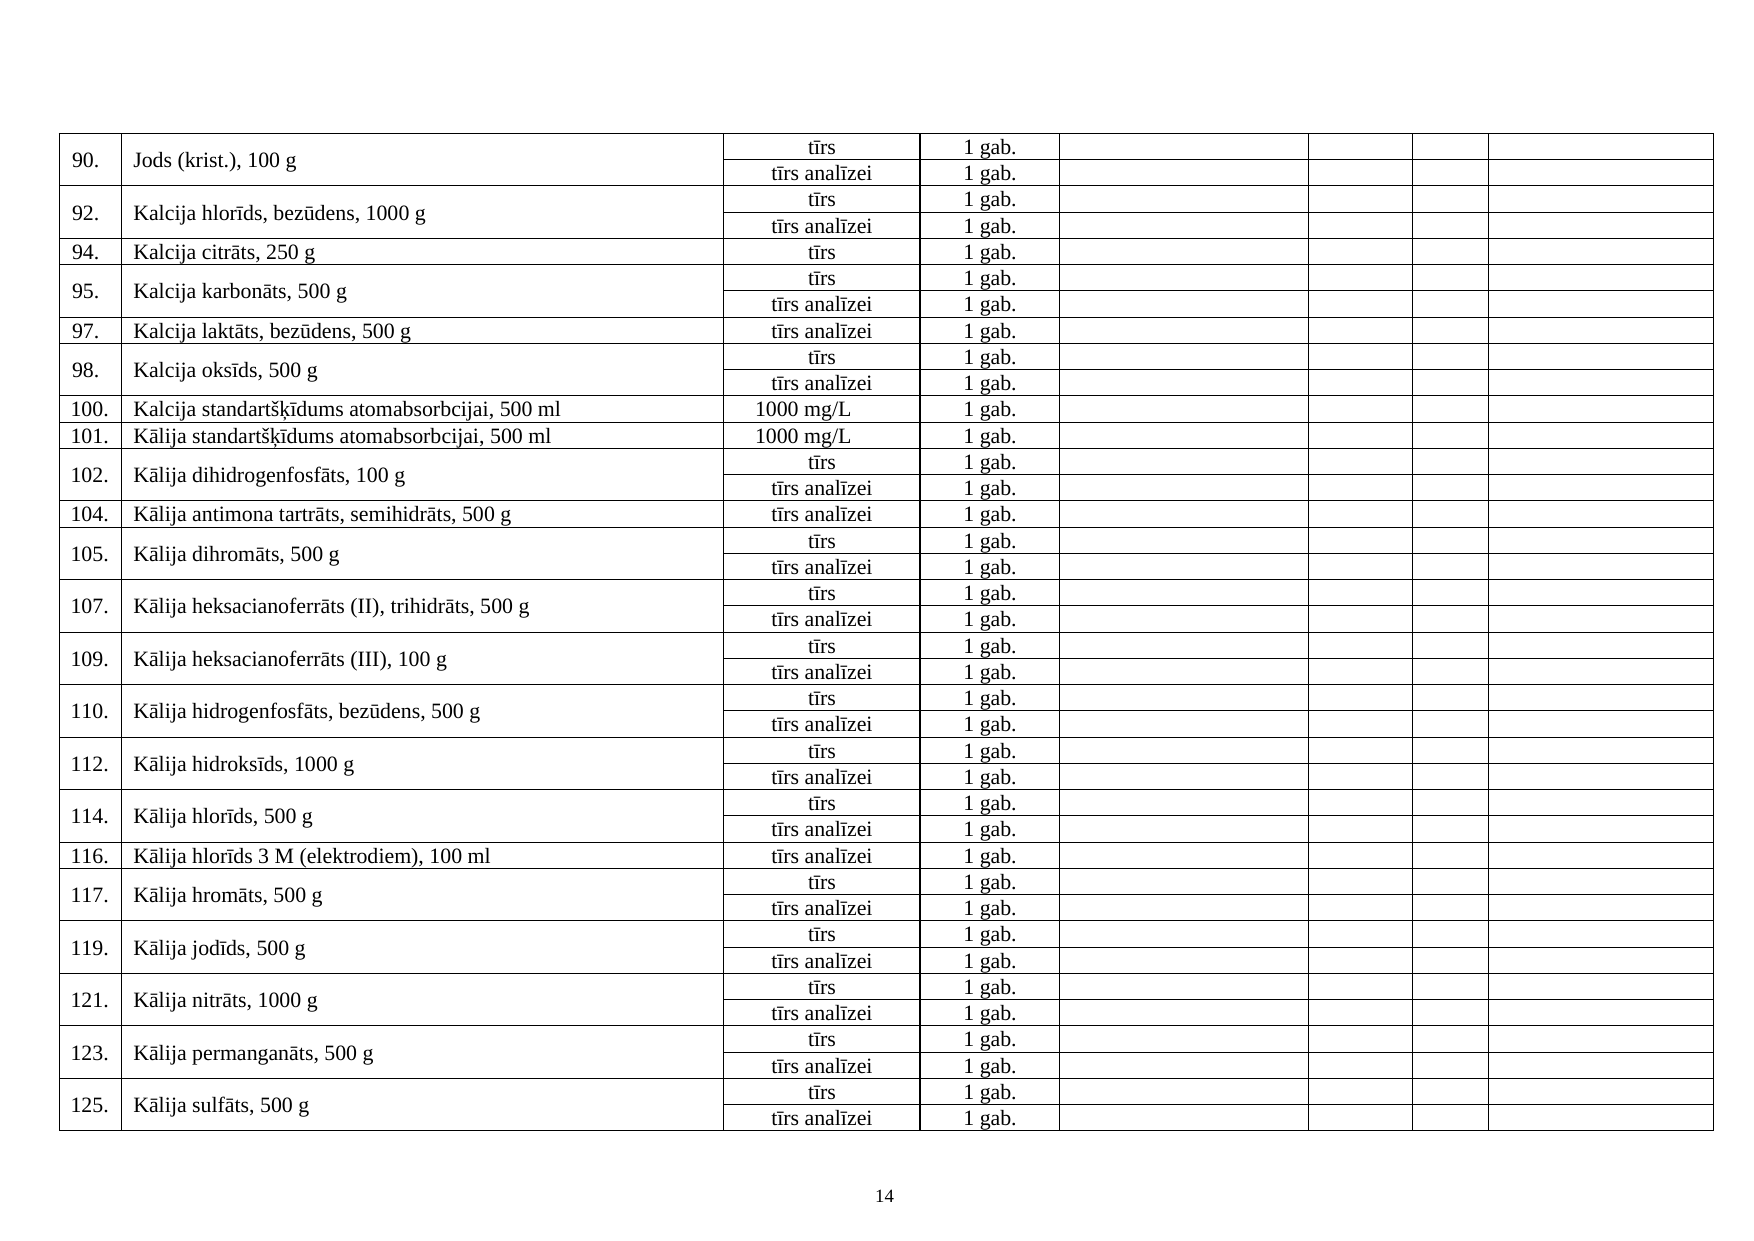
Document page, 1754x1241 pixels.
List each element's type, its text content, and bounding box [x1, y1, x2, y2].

table_cell [60, 186, 121, 238]
table_cell [1060, 790, 1308, 815]
table_cell 1 gab. [921, 790, 1059, 815]
table_cell 1 gab. [921, 528, 1059, 553]
table_cell [1489, 659, 1713, 684]
table_cell [1060, 1105, 1308, 1130]
table_cell [1309, 134, 1412, 159]
table_cell [1060, 186, 1308, 212]
table_cell [1413, 318, 1488, 343]
table_cell [1060, 265, 1308, 290]
table_cell [1413, 921, 1488, 947]
table_cell [1489, 528, 1713, 553]
table_cell [60, 869, 121, 920]
table_cell [60, 423, 121, 448]
table_cell [1413, 606, 1488, 632]
table_cell [60, 580, 121, 632]
table_cell tīrs analīzei [724, 213, 919, 238]
table_cell 1 gab. [921, 974, 1059, 999]
table_cell 1 gab. [921, 213, 1059, 238]
table_cell [1413, 160, 1488, 185]
table_cell Kālija dihidrogenfosfāts, 100 g [122, 449, 723, 500]
table_cell [1489, 370, 1713, 395]
table_cell [60, 449, 121, 500]
table_cell tīrs [724, 974, 919, 999]
table_cell [1489, 895, 1713, 920]
table_cell [1309, 449, 1412, 474]
table_cell [1060, 606, 1308, 632]
table_cell [1060, 1026, 1308, 1052]
table_cell 1 gab. [921, 1026, 1059, 1052]
table_cell [1413, 764, 1488, 789]
table_cell 1 gab. [921, 265, 1059, 290]
table_cell tīrs [724, 869, 919, 894]
table_cell [1413, 738, 1488, 763]
table_cell [1060, 685, 1308, 710]
table_cell [1413, 449, 1488, 474]
table_cell [1309, 528, 1412, 553]
table_cell 1 gab. [921, 1053, 1059, 1078]
table_cell [1309, 685, 1412, 710]
table_cell tīrs [724, 738, 919, 763]
table_cell [60, 1026, 121, 1078]
table_cell tīrs analīzei [724, 370, 919, 395]
table_cell [1413, 475, 1488, 500]
table_cell tīrs [724, 186, 919, 212]
table_cell [1489, 843, 1713, 868]
table_cell [1309, 160, 1412, 185]
table_cell tīrs [724, 790, 919, 815]
table_cell 1 gab. [921, 1079, 1059, 1104]
table_cell [1489, 449, 1713, 474]
table_cell [1309, 869, 1412, 894]
table_cell 1 gab. [921, 186, 1059, 212]
table_cell [1413, 1026, 1488, 1052]
table_cell [1309, 816, 1412, 842]
table_cell [60, 528, 121, 579]
table_cell [1060, 213, 1308, 238]
table_cell [1309, 606, 1412, 632]
table_cell [1413, 659, 1488, 684]
table_cell tīrs [724, 1026, 919, 1052]
table_cell [1489, 554, 1713, 579]
table_cell [1489, 869, 1713, 894]
table_cell [1413, 501, 1488, 527]
table_cell 1 gab. [921, 711, 1059, 737]
table_cell [1413, 528, 1488, 553]
table_cell [1413, 1105, 1488, 1130]
table_cell 1 gab. [921, 1105, 1059, 1130]
table_cell tīrs [724, 134, 919, 159]
table_cell [1309, 580, 1412, 605]
table_cell [1489, 396, 1713, 422]
table_cell [1489, 764, 1713, 789]
table_cell 1 gab. [921, 843, 1059, 868]
table_cell [1489, 160, 1713, 185]
table_cell [1489, 291, 1713, 317]
table_cell [1413, 423, 1488, 448]
table_cell [1413, 580, 1488, 605]
table_cell [1413, 265, 1488, 290]
table_cell [1413, 974, 1488, 999]
table_cell [60, 843, 121, 868]
table_cell tīrs analīzei [724, 606, 919, 632]
table_cell [60, 738, 121, 789]
table_cell tīrs analīzei [724, 711, 919, 737]
table_cell Kālija nitrāts, 1000 g [122, 974, 723, 1025]
table_cell tīrs analīzei [724, 1105, 919, 1130]
table_cell 1 gab. [921, 895, 1059, 920]
table_cell Kalcija standartšķīdums atomabsorbcijai, 500 ml [122, 396, 723, 422]
table_cell Kālija dihromāts, 500 g [122, 528, 723, 579]
table_cell [60, 501, 121, 527]
table_cell [1309, 843, 1412, 868]
table_cell [1060, 344, 1308, 369]
table_cell [1489, 186, 1713, 212]
table_cell 1 gab. [921, 764, 1059, 789]
table_cell 1 gab. [921, 396, 1059, 422]
table_cell [60, 974, 121, 1025]
table_cell [1060, 764, 1308, 789]
table_cell [1060, 895, 1308, 920]
table_cell Kālija sulfāts, 500 g [122, 1079, 723, 1130]
table_cell [1413, 843, 1488, 868]
table_cell tīrs analīzei [724, 318, 919, 343]
table_cell [60, 265, 121, 317]
table_cell [1060, 869, 1308, 894]
table_cell 1 gab. [921, 869, 1059, 894]
table_cell [1489, 239, 1713, 264]
table_cell [60, 396, 121, 422]
table_cell 1 gab. [921, 423, 1059, 448]
table_cell [1413, 291, 1488, 317]
table_cell [1413, 1000, 1488, 1025]
table_cell 1000 mg/L [724, 423, 919, 448]
table_cell tīrs analīzei [724, 764, 919, 789]
table_cell [1060, 1079, 1308, 1104]
table_cell Kālija hidrogenfosfāts, bezūdens, 500 g [122, 685, 723, 737]
table_cell [1060, 659, 1308, 684]
table_cell [1489, 711, 1713, 737]
table_cell [1309, 948, 1412, 973]
table_cell tīrs [724, 921, 919, 947]
table_cell Kālija standartšķīdums atomabsorbcijai, 500 ml [122, 423, 723, 448]
table_cell tīrs analīzei [724, 160, 919, 185]
table_cell [1309, 475, 1412, 500]
table_cell [1413, 869, 1488, 894]
table_cell tīrs [724, 265, 919, 290]
table_cell tīrs analīzei [724, 948, 919, 973]
table_cell tīrs analīzei [724, 475, 919, 500]
table_cell Kālija heksacianoferrāts (II), trihidrāts, 500 g [122, 580, 723, 632]
table_cell 1 gab. [921, 134, 1059, 159]
table_cell Kālija permanganāts, 500 g [122, 1026, 723, 1078]
table_cell [1309, 318, 1412, 343]
table_cell tīrs [724, 344, 919, 369]
table_cell [1309, 239, 1412, 264]
table_cell 1 gab. [921, 291, 1059, 317]
table_cell tīrs [724, 580, 919, 605]
table_cell [1060, 160, 1308, 185]
table_cell [1309, 895, 1412, 920]
table_cell [1413, 344, 1488, 369]
table_cell [1309, 423, 1412, 448]
table_cell 1 gab. [921, 659, 1059, 684]
table_cell 1 gab. [921, 370, 1059, 395]
table_cell Kālija hlorīds, 500 g [122, 790, 723, 842]
table_cell [1309, 659, 1412, 684]
table_cell Kalcija laktāts, bezūdens, 500 g [122, 318, 723, 343]
table_cell [60, 921, 121, 973]
table_cell [60, 318, 121, 343]
table_cell tīrs analīzei [724, 554, 919, 579]
table_cell [1309, 790, 1412, 815]
table_cell [1060, 449, 1308, 474]
table_cell [1060, 1053, 1308, 1078]
table_cell 1 gab. [921, 580, 1059, 605]
table_cell [1309, 1105, 1412, 1130]
table_cell Kālija hromāts, 500 g [122, 869, 723, 920]
table_cell tīrs [724, 239, 919, 264]
table_cell [1309, 1026, 1412, 1052]
table_cell tīrs [724, 685, 919, 710]
table_cell [1060, 1000, 1308, 1025]
table_cell [1489, 606, 1713, 632]
table_cell Kalcija hlorīds, bezūdens, 1000 g [122, 186, 723, 238]
table_cell [1309, 711, 1412, 737]
table_cell [60, 633, 121, 684]
table_cell [1489, 685, 1713, 710]
table_cell [1060, 291, 1308, 317]
table_cell 1 gab. [921, 606, 1059, 632]
table_cell [1489, 1079, 1713, 1104]
table_cell tīrs analīzei [724, 843, 919, 868]
table_cell Kālija heksacianoferrāts (III), 100 g [122, 633, 723, 684]
table_cell [1489, 318, 1713, 343]
table_cell [1309, 265, 1412, 290]
table_cell [1413, 370, 1488, 395]
table_cell 1 gab. [921, 318, 1059, 343]
table_cell [60, 1079, 121, 1130]
table_cell [1489, 974, 1713, 999]
table_cell [1309, 396, 1412, 422]
table_cell [1413, 816, 1488, 842]
table_cell 1 gab. [921, 475, 1059, 500]
table_cell [1060, 633, 1308, 658]
table_cell [1060, 816, 1308, 842]
table_cell [1060, 580, 1308, 605]
table_cell 1 gab. [921, 816, 1059, 842]
table_cell 1 gab. [921, 160, 1059, 185]
table_cell [1413, 396, 1488, 422]
table_cell 1 gab. [921, 738, 1059, 763]
table_cell [1060, 134, 1308, 159]
table_cell [1489, 816, 1713, 842]
table_cell [1309, 213, 1412, 238]
table_cell [1413, 948, 1488, 973]
table_cell [1060, 711, 1308, 737]
table_cell [1413, 186, 1488, 212]
table_cell Kālija antimona tartrāts, semihidrāts, 500 g [122, 501, 723, 527]
table_cell [1489, 344, 1713, 369]
table_cell tīrs analīzei [724, 659, 919, 684]
table_cell [1309, 1053, 1412, 1078]
table_cell [60, 344, 121, 395]
table_cell [1413, 790, 1488, 815]
table_cell [1489, 501, 1713, 527]
table_cell [1413, 1053, 1488, 1078]
table_cell [1489, 265, 1713, 290]
table_cell [1489, 948, 1713, 973]
table_cell [60, 685, 121, 737]
table_cell [1060, 396, 1308, 422]
table_cell [1060, 239, 1308, 264]
table_cell 1 gab. [921, 685, 1059, 710]
table_cell tīrs [724, 1079, 919, 1104]
table_cell 1 gab. [921, 449, 1059, 474]
table_cell [1413, 711, 1488, 737]
table_cell [1309, 738, 1412, 763]
table_cell [1060, 974, 1308, 999]
table_cell [1060, 843, 1308, 868]
table_cell [1489, 738, 1713, 763]
table_cell [1309, 1079, 1412, 1104]
table_cell [1413, 213, 1488, 238]
table_cell Kalcija karbonāts, 500 g [122, 265, 723, 317]
table_cell [1060, 318, 1308, 343]
table_cell 1000 mg/L [724, 396, 919, 422]
table_cell [1309, 764, 1412, 789]
table_cell [1489, 475, 1713, 500]
table_cell [1309, 633, 1412, 658]
table_cell [1413, 554, 1488, 579]
table_cell [1060, 501, 1308, 527]
table_cell Kālija hlorīds 3 M (elektrodiem), 100 ml [122, 843, 723, 868]
table_cell [1309, 501, 1412, 527]
table_cell [1060, 921, 1308, 947]
table_cell 1 gab. [921, 554, 1059, 579]
table_cell tīrs [724, 449, 919, 474]
table_cell [1489, 213, 1713, 238]
table_cell [1489, 134, 1713, 159]
table_cell [1489, 1000, 1713, 1025]
table_cell 1 gab. [921, 633, 1059, 658]
table_cell [1309, 974, 1412, 999]
table_cell [1413, 685, 1488, 710]
table_cell [60, 790, 121, 842]
table_cell [1489, 1026, 1713, 1052]
table_cell [1489, 1105, 1713, 1130]
table_cell [1309, 370, 1412, 395]
table_cell [1060, 738, 1308, 763]
table_cell 1 gab. [921, 1000, 1059, 1025]
table_cell 1 gab. [921, 921, 1059, 947]
table_cell [1060, 528, 1308, 553]
table_cell Kālija hidroksīds, 1000 g [122, 738, 723, 789]
table_cell [1489, 633, 1713, 658]
table_cell Kālija jodīds, 500 g [122, 921, 723, 973]
table_cell [1309, 921, 1412, 947]
table_cell [1309, 1000, 1412, 1025]
table_cell [1413, 895, 1488, 920]
table_cell Kalcija citrāts, 250 g [122, 239, 723, 264]
table_cell tīrs analīzei [724, 291, 919, 317]
table_cell [1309, 291, 1412, 317]
table_cell 1 gab. [921, 948, 1059, 973]
table_cell tīrs analīzei [724, 1000, 919, 1025]
table_cell [1489, 1053, 1713, 1078]
table_cell [1413, 239, 1488, 264]
table_cell tīrs analīzei [724, 501, 919, 527]
table_cell [1309, 186, 1412, 212]
table_cell [1060, 554, 1308, 579]
table_cell Jods (krist.), 100 g [122, 134, 723, 185]
table_cell 1 gab. [921, 501, 1059, 527]
table_cell tīrs analīzei [724, 1053, 919, 1078]
table_cell [1060, 423, 1308, 448]
table_cell [1489, 423, 1713, 448]
table_cell 1 gab. [921, 344, 1059, 369]
table_cell tīrs analīzei [724, 895, 919, 920]
table_cell tīrs analīzei [724, 816, 919, 842]
table_cell [60, 239, 121, 264]
table_cell [1413, 134, 1488, 159]
table_cell [1413, 633, 1488, 658]
table_cell [1060, 370, 1308, 395]
table_cell [1489, 580, 1713, 605]
table_cell Kalcija oksīds, 500 g [122, 344, 723, 395]
table_cell [1489, 790, 1713, 815]
table_cell [60, 134, 121, 185]
table_cell [1060, 475, 1308, 500]
table_cell [1489, 921, 1713, 947]
table_cell [1309, 554, 1412, 579]
table_cell [1060, 948, 1308, 973]
table_cell [1309, 344, 1412, 369]
table_cell [1413, 1079, 1488, 1104]
table_cell tīrs [724, 528, 919, 553]
table_cell 1 gab. [921, 239, 1059, 264]
table_cell tīrs [724, 633, 919, 658]
